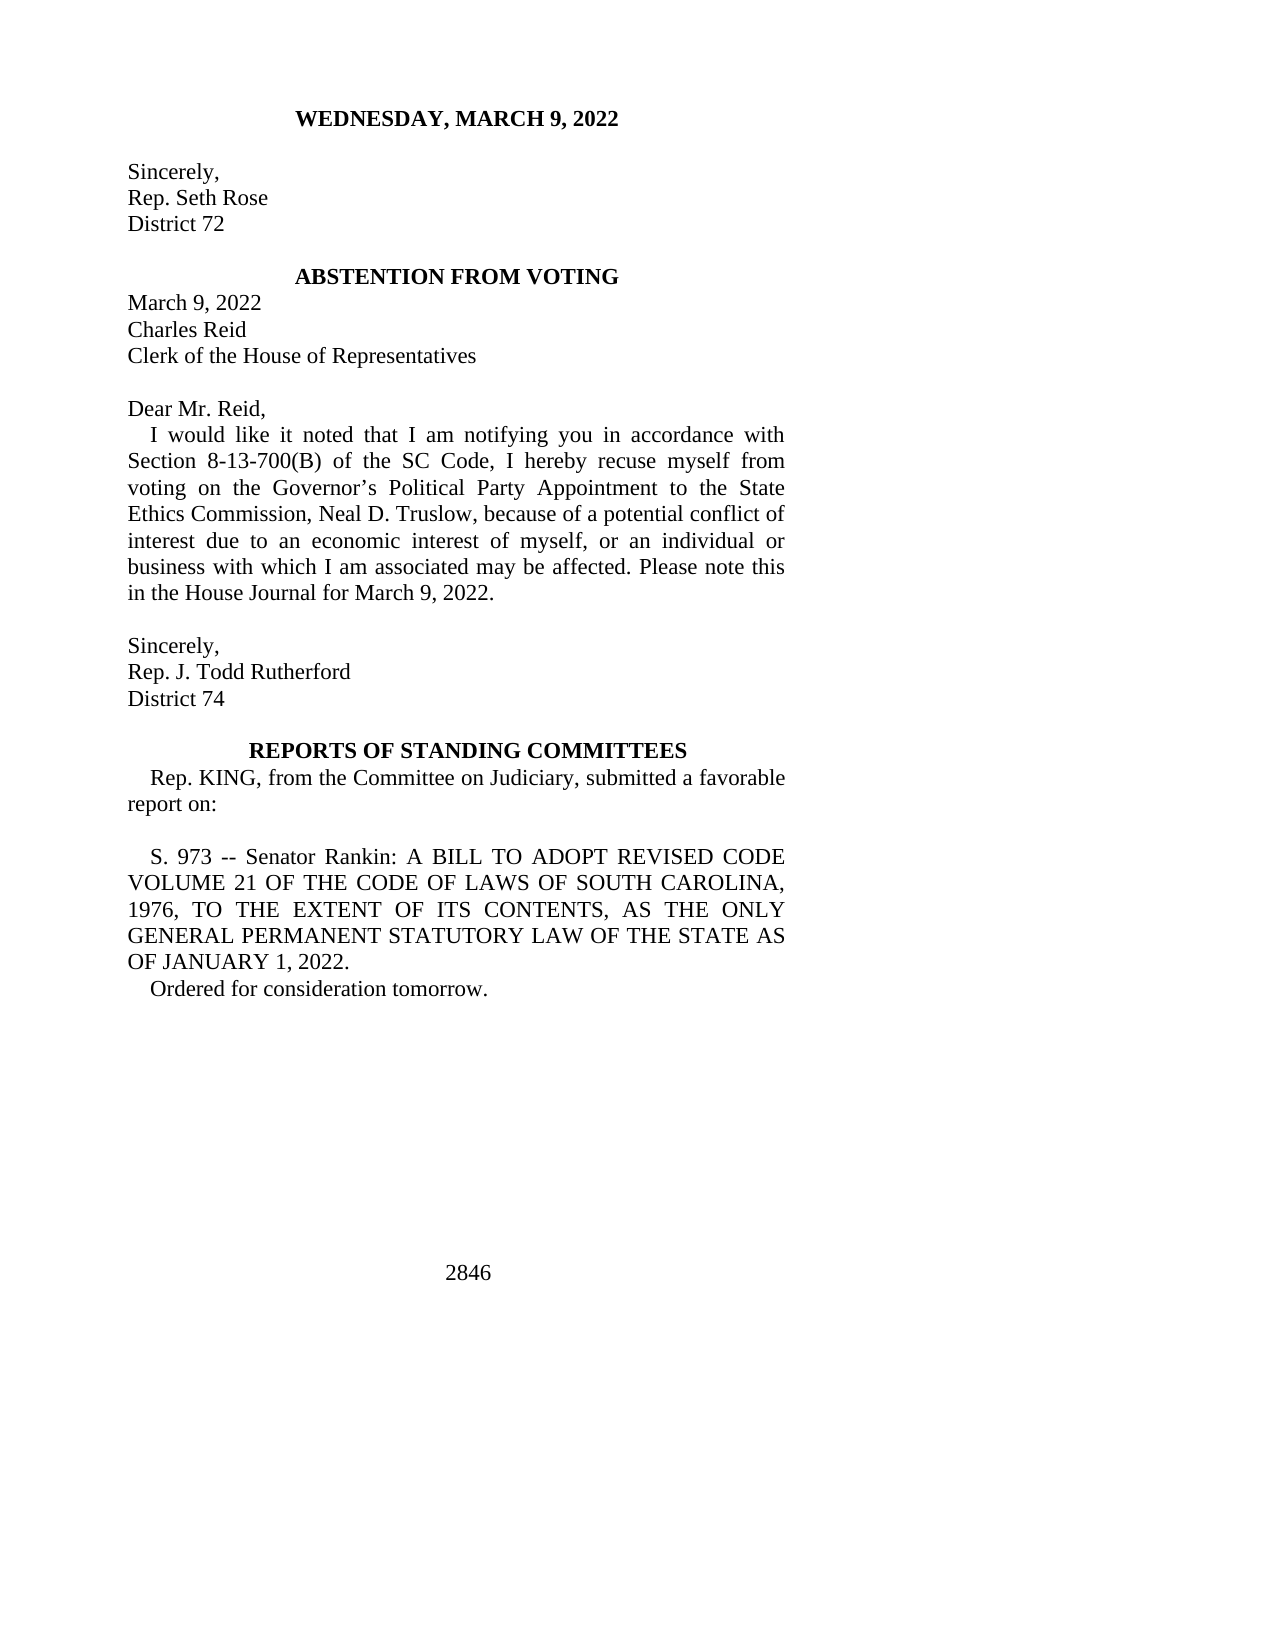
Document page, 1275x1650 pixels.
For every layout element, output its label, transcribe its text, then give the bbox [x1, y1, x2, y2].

text Clerk of the House of Representatives [127, 342, 786, 368]
text Dear Mr. Reid, [127, 395, 786, 421]
text Charles Reid [127, 316, 786, 342]
text Rep. Seth Rose [127, 184, 786, 210]
text S. 973 -- Senator Rankin: A BILL TO ADOPT REVISED CODE VOLUME 21 OF THE CODE OF LAWS OF SOUTH CAROLINA, 1976, TO THE EXTENT OF ITS CONTENTS, AS THE ONLY GENERAL PERMANENT STATUTORY LAW OF THE STATE AS OF JANUARY 1, 2022. [127, 843, 786, 975]
text Sincerely, [127, 158, 786, 184]
text REPORTS OF STANDING COMMITTEES [127, 737, 786, 764]
text Sincerely, [127, 632, 786, 658]
text March 9, 2022 [127, 289, 786, 316]
text District 74 [127, 685, 786, 711]
text ABSTENTION FROM VOTING [127, 263, 786, 289]
text Rep. J. Todd Rutherford [127, 658, 786, 685]
text Ordered for consideration tomorrow. [127, 975, 786, 1001]
text District 72 [127, 210, 786, 237]
text Rep. KING, from the Committee on Judiciary, submitted a favorable report on: [127, 764, 786, 817]
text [127, 421, 786, 606]
